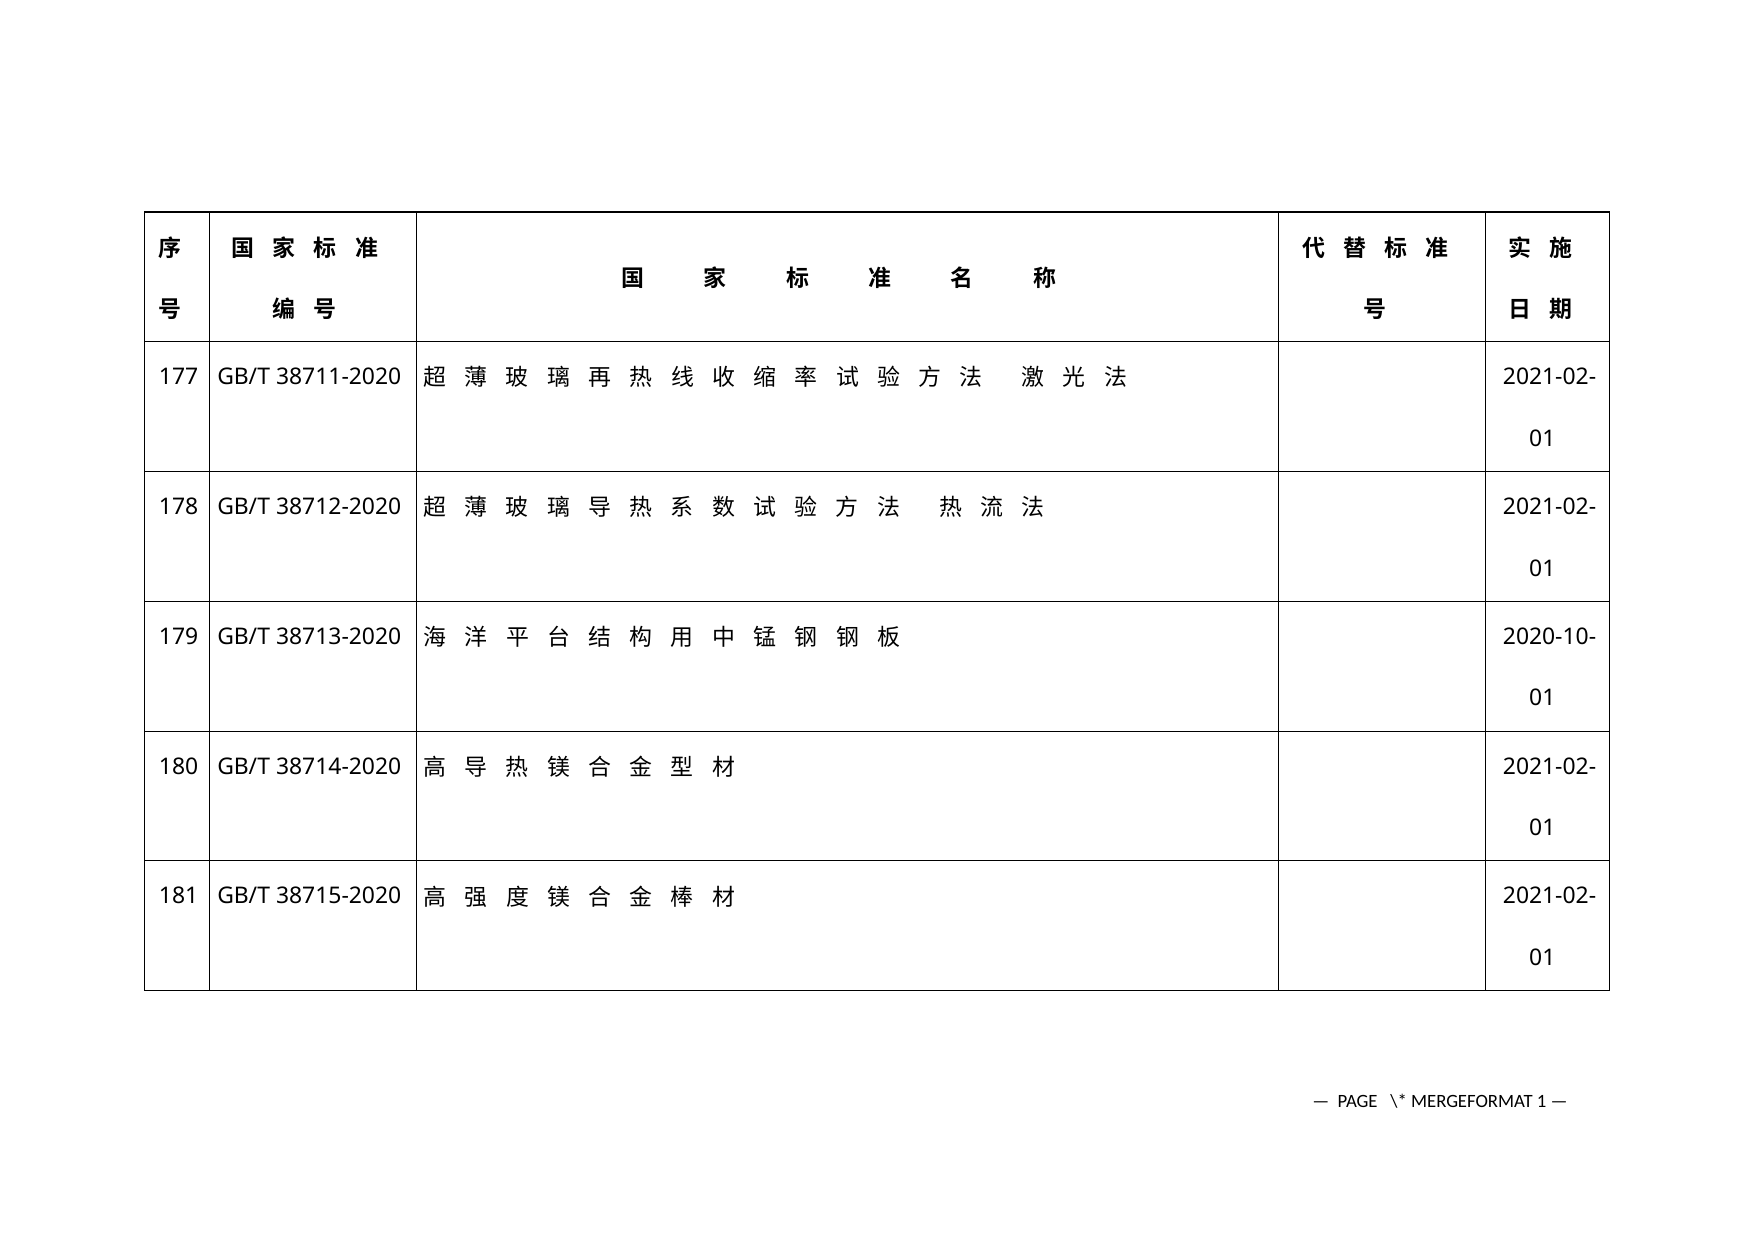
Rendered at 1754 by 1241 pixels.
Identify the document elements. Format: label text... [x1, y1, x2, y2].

table_cell GB/T 38712-2020 [210, 472, 416, 601]
table_cell 超薄玻璃导热系数试验方法 热流法 [417, 472, 1278, 601]
table_cell 高导热镁合金型材 [417, 732, 1278, 860]
table_cell [1279, 732, 1485, 860]
table_header 代替标准号 [1279, 213, 1485, 341]
table_cell 2020-10-01 [1486, 602, 1609, 731]
table_header 国 家 标 准 名 称 [417, 213, 1278, 341]
table_cell [1279, 602, 1485, 731]
table_header 国家标准编号 [210, 213, 416, 341]
table_header 序号 [145, 213, 209, 341]
table_cell 2021-02-01 [1486, 472, 1609, 601]
table_cell 180 [145, 732, 209, 860]
table_cell 178 [145, 472, 209, 601]
table_cell GB/T 38715-2020 [210, 861, 416, 990]
table_cell GB/T 38714-2020 [210, 732, 416, 860]
table_header 实施日期 [1486, 213, 1609, 341]
table_cell 高强度镁合金棒材 [417, 861, 1278, 990]
table_cell GB/T 38713-2020 [210, 602, 416, 731]
table_cell 2021-02-01 [1486, 342, 1609, 471]
table_cell 2021-02-01 [1486, 861, 1609, 990]
table_cell [1279, 861, 1485, 990]
table_cell 181 [145, 861, 209, 990]
table_cell 177 [145, 342, 209, 471]
table_cell [1279, 342, 1485, 471]
table_cell 179 [145, 602, 209, 731]
table_cell GB/T 38711-2020 [210, 342, 416, 471]
table_cell 超薄玻璃再热线收缩率试验方法 激光法 [417, 342, 1278, 471]
table_cell [1279, 472, 1485, 601]
table_cell 海洋平台结构用中锰钢钢板 [417, 602, 1278, 731]
table_cell 2021-02-01 [1486, 732, 1609, 860]
